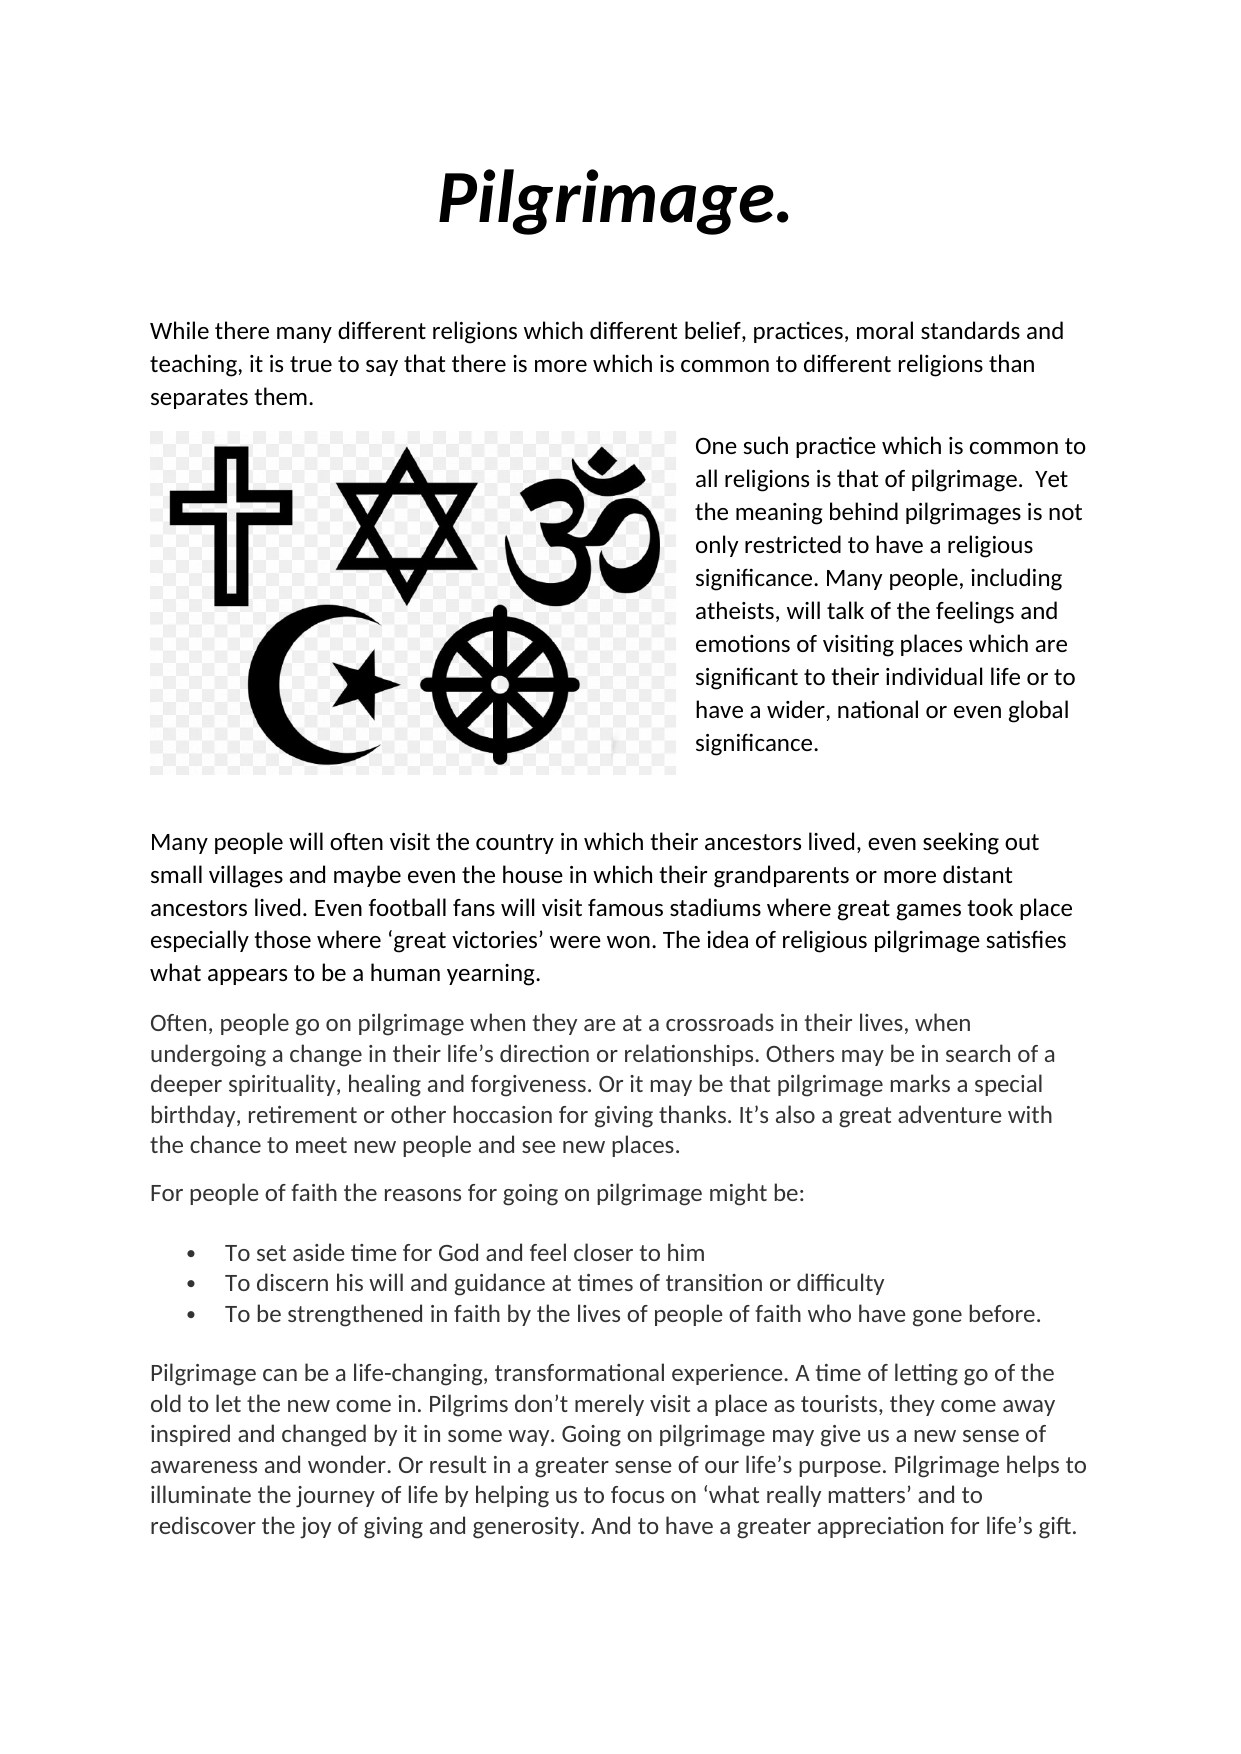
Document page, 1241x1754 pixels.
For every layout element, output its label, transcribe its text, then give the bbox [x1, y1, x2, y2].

list To discern his will and guidance at times of transition or difficulty [187, 1267, 1090, 1298]
text For people of faith the reasons for going on pilgrimage might be: [150, 1177, 1090, 1207]
list To be strengthened in faith by the lives of people of faith who have gone before. [187, 1298, 1090, 1328]
text Many people will often visit the country in which their ancestors lived, even seeking out small villages and maybe even the house in which their grandparents or more distant ancestors lived. Even football fans will visit famous stadiums where great games took place especially those where ‘great victories’ were won. The idea of religious pilgrimage satisfies what appears to be a human yearning. [150, 826, 1090, 988]
picture [150, 431, 677, 775]
text Pilgrimage can be a life-changing, transformational experience. A time of letting go of the old to let the new come in. Pilgrims don’t merely visit a place as tourists, they come away inspired and changed by it in some way. Going on pilgrimage may give us a new sense of awareness and wonder. Or result in a greater sense of our life’s purpose. Pilgrimage helps to illuminate the journey of life by helping us to focus on ‘what really matters’ and to rediscover the joy of giving and generosity. And to have a greater appreciation for life’s gift. [150, 1357, 1090, 1541]
text One such practice which is common to all religions is that of pilgrimage. Yet the meaning behind pilgrimages is not only restricted to have a religious significance. Many people, including atheists, will talk of the feelings and emotions of visiting places which are significant to their individual life or to have a wider, national or even global significance. [677, 431, 1090, 757]
list To set aside time for God and feel closer to him [187, 1237, 1090, 1267]
text Pilgrimage. [150, 150, 1090, 242]
text While there many different religions which different belief, practices, moral standards and teaching, it is true to say that there is more which is common to different religions than separates them. [150, 315, 1090, 411]
text Often, people go on pilgrimage when they are at a crossroads in their lives, when undergoing a change in their life’s direction or relationships. Others may be in search of a deeper spirituality, healing and forgiveness. Or it may be that pilgrimage marks a special birthday, retirement or other hoccasion for giving thanks. It’s also a great adventure with the chance to meet new people and see new places. [150, 1007, 1090, 1160]
